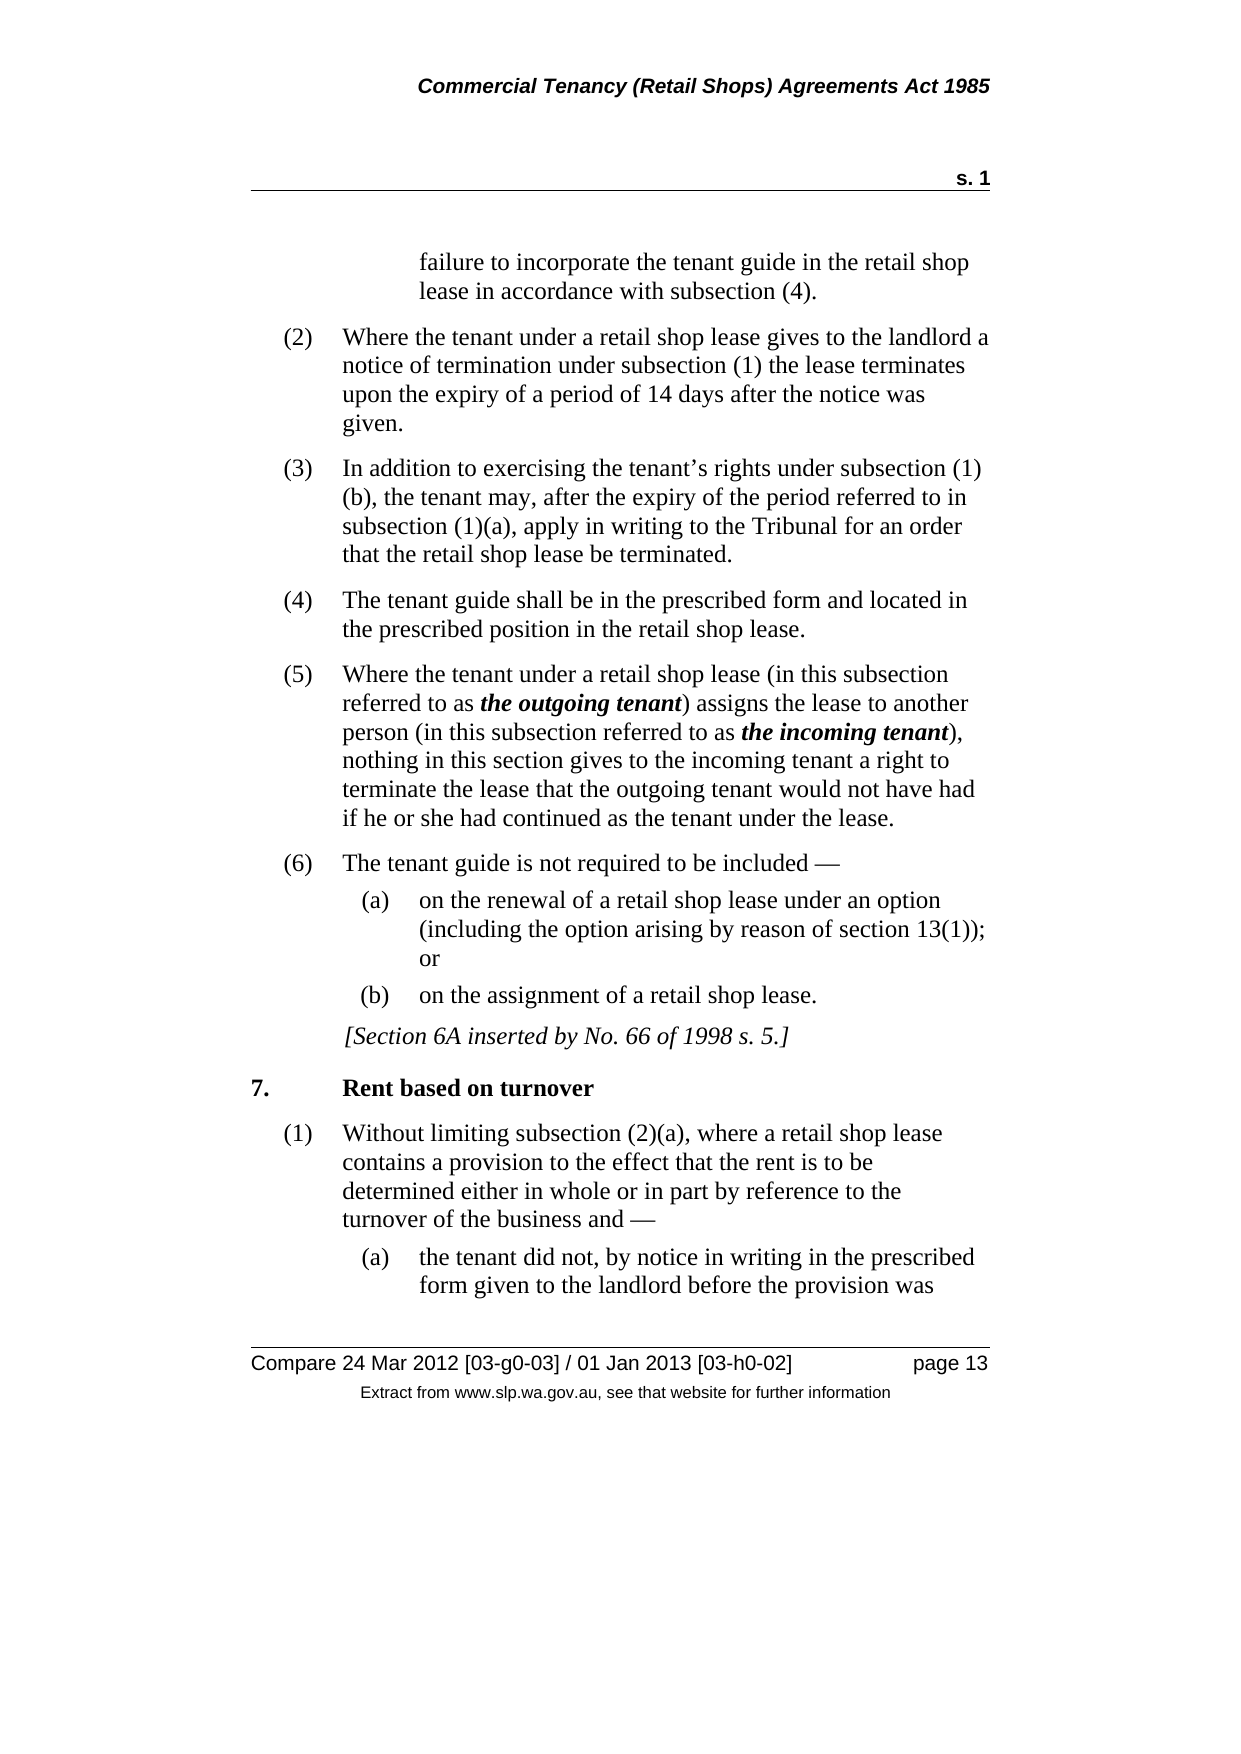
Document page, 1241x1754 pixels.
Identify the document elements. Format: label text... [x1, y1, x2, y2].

text (6) The tenant guide is not required to be included — [251, 848, 990, 877]
text (3) In addition to exercising the tenant’s rights under subsection (1)(b), the tenant may, after the expiry of the period referred to in subsection (1)(a), apply in writing to the Tribunal for an order that the retail shop lease be terminated. [251, 453, 990, 568]
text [251, 247, 990, 305]
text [251, 1242, 990, 1299]
text (b) on the assignment of a retail shop lease. [251, 980, 990, 1009]
text (a) on the renewal of a retail shop lease under an option (including the option arising by reason of section 13(1)); or [251, 885, 990, 972]
text (1) Without limiting subsection (2)(a), where a retail shop lease contains a provision to the effect that the rent is to be determined either in whole or in part by reference to the turnover of the business and — [251, 1118, 990, 1233]
text [Section 6A inserted by No. 66 of 1998 s. 5.] [251, 1021, 990, 1050]
text (4) The tenant guide shall be in the prescribed form and located in the prescribed position in the retail shop lease. [251, 585, 990, 642]
text (5) Where the tenant under a retail shop lease (in this subsection referred to as the outgoing tenant) assigns the lease to another person (in this subsection referred to as the incoming tenant), nothing in this section gives to the incoming tenant a right to terminate the lease that the outgoing tenant would not have had if he or she had continued as the tenant under the lease. [251, 659, 990, 832]
subtitle 7. Rent based on turnover [251, 1073, 990, 1102]
text (2) Where the tenant under a retail shop lease gives to the landlord a notice of termination under subsection (1) the lease terminates upon the expiry of a period of 14 days after the notice was given. [251, 322, 990, 437]
